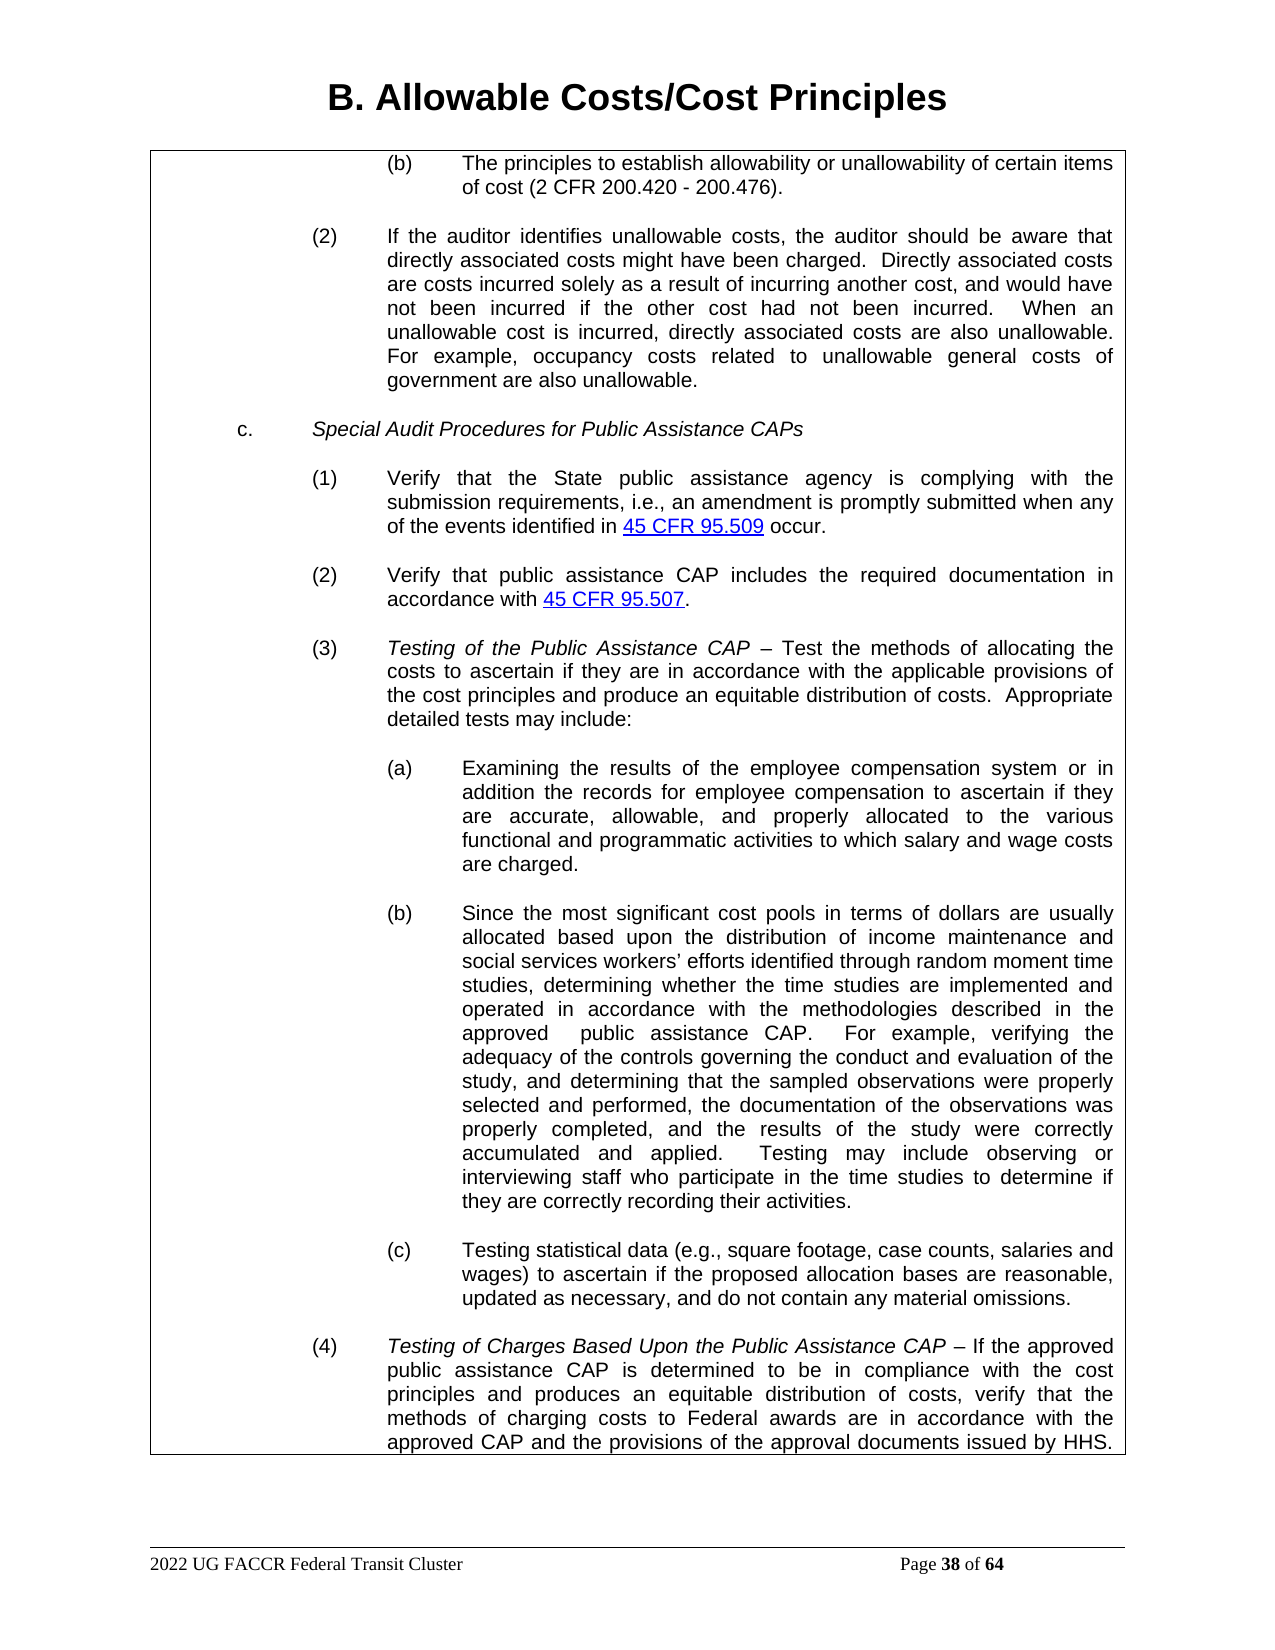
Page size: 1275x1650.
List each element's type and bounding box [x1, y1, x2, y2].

table_cell [151, 151, 1125, 1454]
